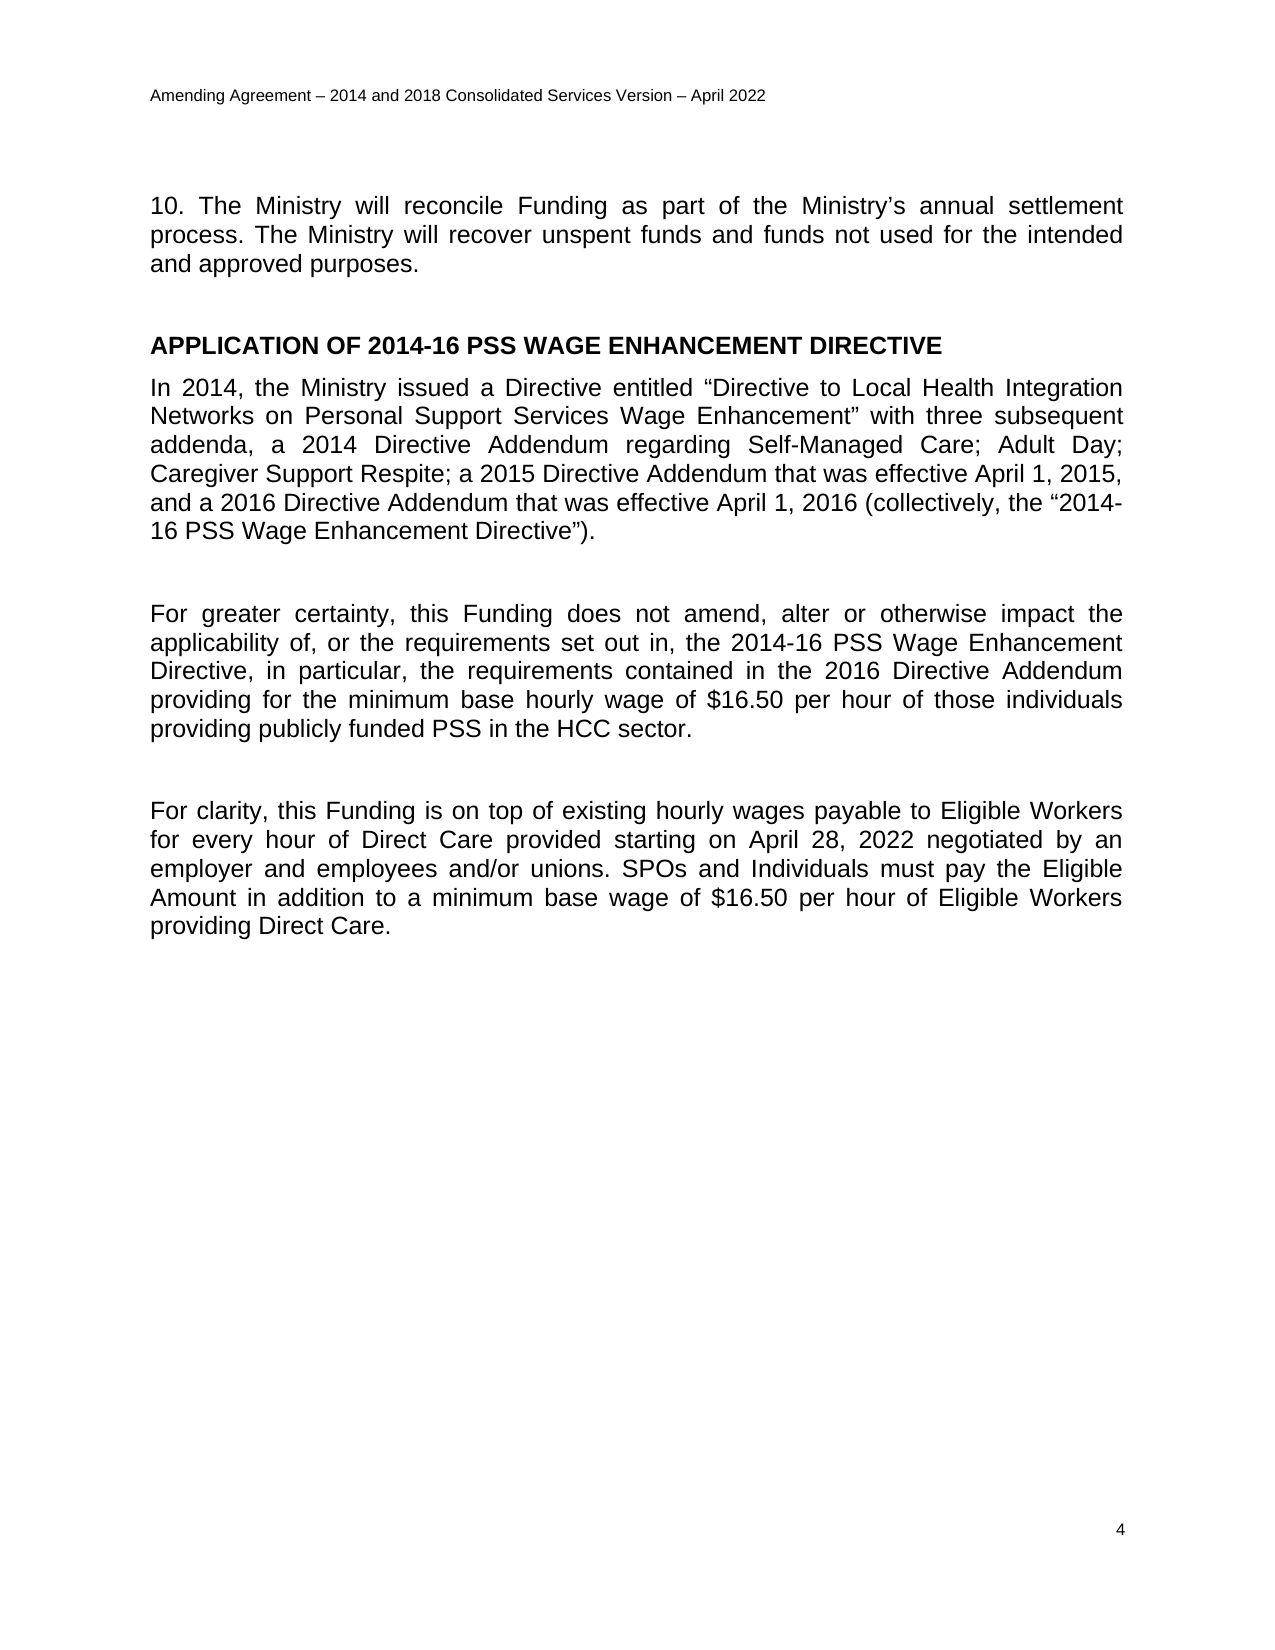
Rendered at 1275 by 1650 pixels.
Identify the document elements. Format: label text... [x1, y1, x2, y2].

text For clarity, this Funding is on top of existing hourly wages payable to Eligible Workers for every hour of Direct Care provided starting on April 28, 2022 negotiated by an employer and employees and/or unions. SPOs and Individuals must pay the Eligible Amount in addition to a minimum base wage of $16.50 per hour of Eligible Workers providing Direct Care. [150, 796, 1125, 940]
text For greater certainty, this Funding does not amend, alter or otherwise impact the applicability of, or the requirements set out in, the 2014-16 PSS Wage Enhancement Directive, in particular, the requirements contained in the 2016 Directive Addendum providing for the minimum base hourly wage of $16.50 per hour of those individuals providing publicly funded PSS in the HCC sector. [150, 599, 1125, 742]
text APPLICATION OF 2014-16 PSS WAGE ENHANCEMENT DIRECTIVE [150, 331, 1125, 360]
text In 2014, the Ministry issued a Directive entitled “Directive to Local Health Integration Networks on Personal Support Services Wage Enhancement” with three subsequent addenda, a 2014 Directive Addendum regarding Self-Managed Care; Adult Day; Caregiver Support Respite; a 2015 Directive Addendum that was effective April 1, 2015, and a 2016 Directive Addendum that was effective April 1, 2016 (collectively, the “2014-16 PSS Wage Enhancement Directive”). [150, 372, 1125, 545]
text 10. The Ministry will reconcile Funding as part of the Ministry’s annual settlement process. The Ministry will recover unspent funds and funds not used for the intended and approved purposes. [150, 191, 1125, 277]
